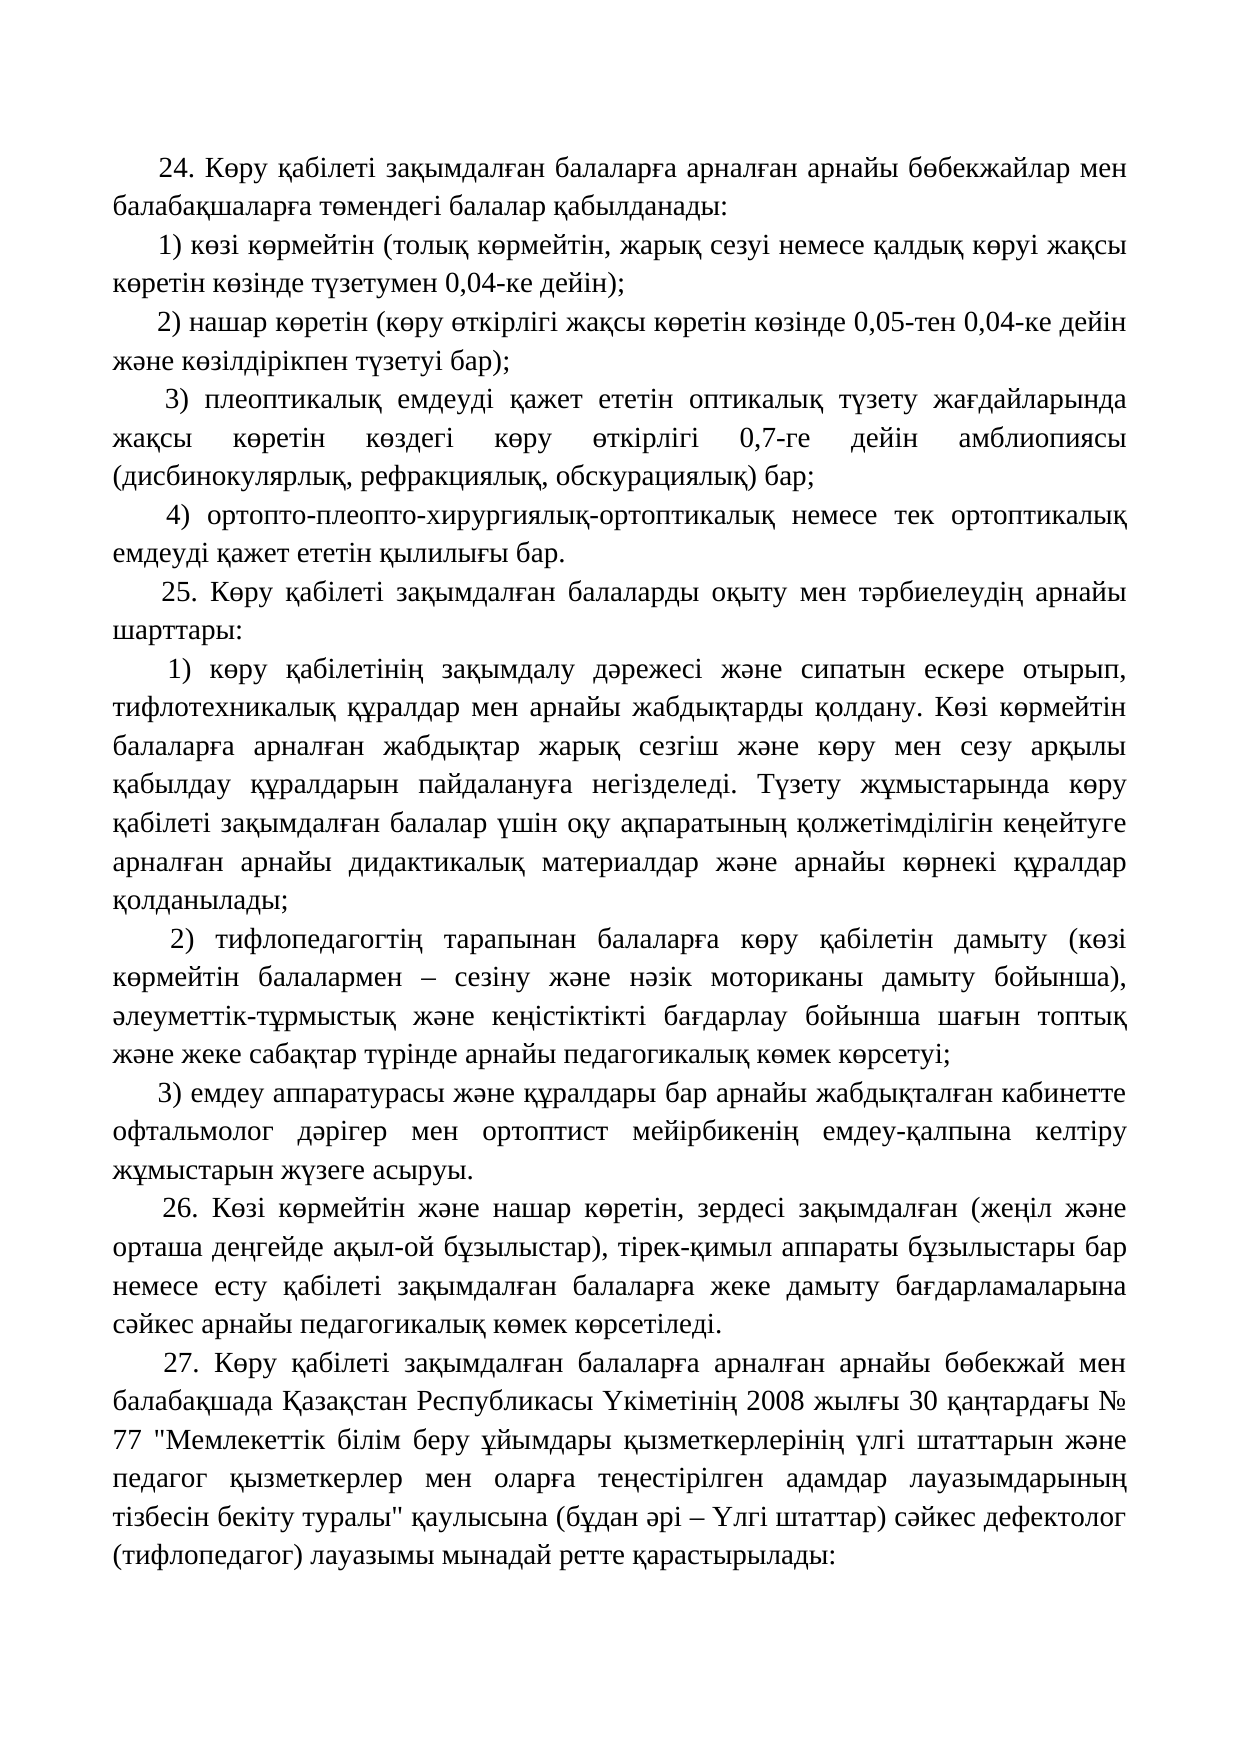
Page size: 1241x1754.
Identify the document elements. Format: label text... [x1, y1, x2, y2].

text 24. Көру қабілеті зақымдалған балаларға арналған арнайы бөбекжайлар мен балабақшаларға төмендегі балалар қабылданады: [112, 150, 1128, 222]
text 26. Көзі көрмейтін және нашар көретін, зердесі зақымдалған (жеңіл және орташа деңгейде ақыл-ой бұзылыстар), тірек-қимыл аппараты бұзылыстары бар немесе есту қабілеті зақымдалған балаларға жеке дамыту бағдарламаларына сәйкес арнайы педагогикалық көмек көрсетіледі. [112, 1191, 1128, 1340]
text 1) көзі көрмейтін (толық көрмейтін, жарық сезуі немесе қалдық көруі жақсы көретін көзінде түзетумен 0,04-ке дейін); [112, 227, 1128, 299]
text 27. Көру қабілеті зақымдалған балаларға арналған арнайы бөбекжай мен балабақшада Қазақстан Республикасы Үкіметінің 2008 жылғы 30 қаңтардағы № 77 "Мемлекеттік білім беру ұйымдары қызметкерлерінің үлгі штаттарын және педагог қызметкерлер мен оларға теңестірілген адамдар лауазымдарының тізбесін бекіту туралы" қаулысына (бұдан әрі – Үлгі штаттар) сәйкес дефектолог (тифлопедагог) лауазымы мынадай ретте қарастырылады: [112, 1345, 1128, 1571]
text 2) тифлопедагогтің тарапынан балаларға көру қабілетін дамыту (көзі көрмейтін балалармен – сезіну және нәзік моториканы дамыту бойынша), әлеуметтік-тұрмыстық және кеңістіктікті бағдарлау бойынша шағын топтық және жеке сабақтар түрінде арнайы педагогикалық көмек көрсетуі; [112, 921, 1128, 1070]
text 1) көру қабілетінің зақымдалу дәрежесі және сипатын ескере отырып, тифлотехникалық құралдар мен арнайы жабдықтарды қолдану. Көзі көрмейтін балаларға арналған жабдықтар жарық сезгіш және көру мен сезу арқылы қабылдау құралдарын пайдалануға негізделеді. Түзету жұмыстарында көру қабілеті зақымдалған балалар үшін оқу ақпаратының қолжетімділігін кеңейтуге арналған арнайы дидактикалық материалдар және арнайы көрнекі құралдар қолданылады; [112, 651, 1128, 916]
text 4) ортопто-плеопто-хирургиялық-ортоптикалық немесе тек ортоптикалық емдеуді қажет ететін қылилығы бар. [112, 497, 1128, 569]
text 25. Көру қабілеті зақымдалған балаларды оқыту мен тәрбиелеудің арнайы шарттары: [112, 574, 1128, 646]
text 3) емдеу аппаратурасы және құралдары бар арнайы жабдықталған кабинетте офтальмолог дәрігер мен ортоптист мейірбикенің емдеу-қалпына келтіру жұмыстарын жүзеге асыруы. [112, 1075, 1128, 1186]
text 3) плеоптикалық емдеуді қажет ететін оптикалық түзету жағдайларында жақсы көретін көздегі көру өткірлігі 0,7-ге дейін амблиопиясы (дисбинокулярлық, рефракциялық, обскурациялық) бар; [112, 381, 1128, 492]
text 2) нашар көретін (көру өткірлігі жақсы көретін көзінде 0,05-тен 0,04-ке дейін және көзілдірікпен түзетуі бар); [112, 304, 1128, 376]
